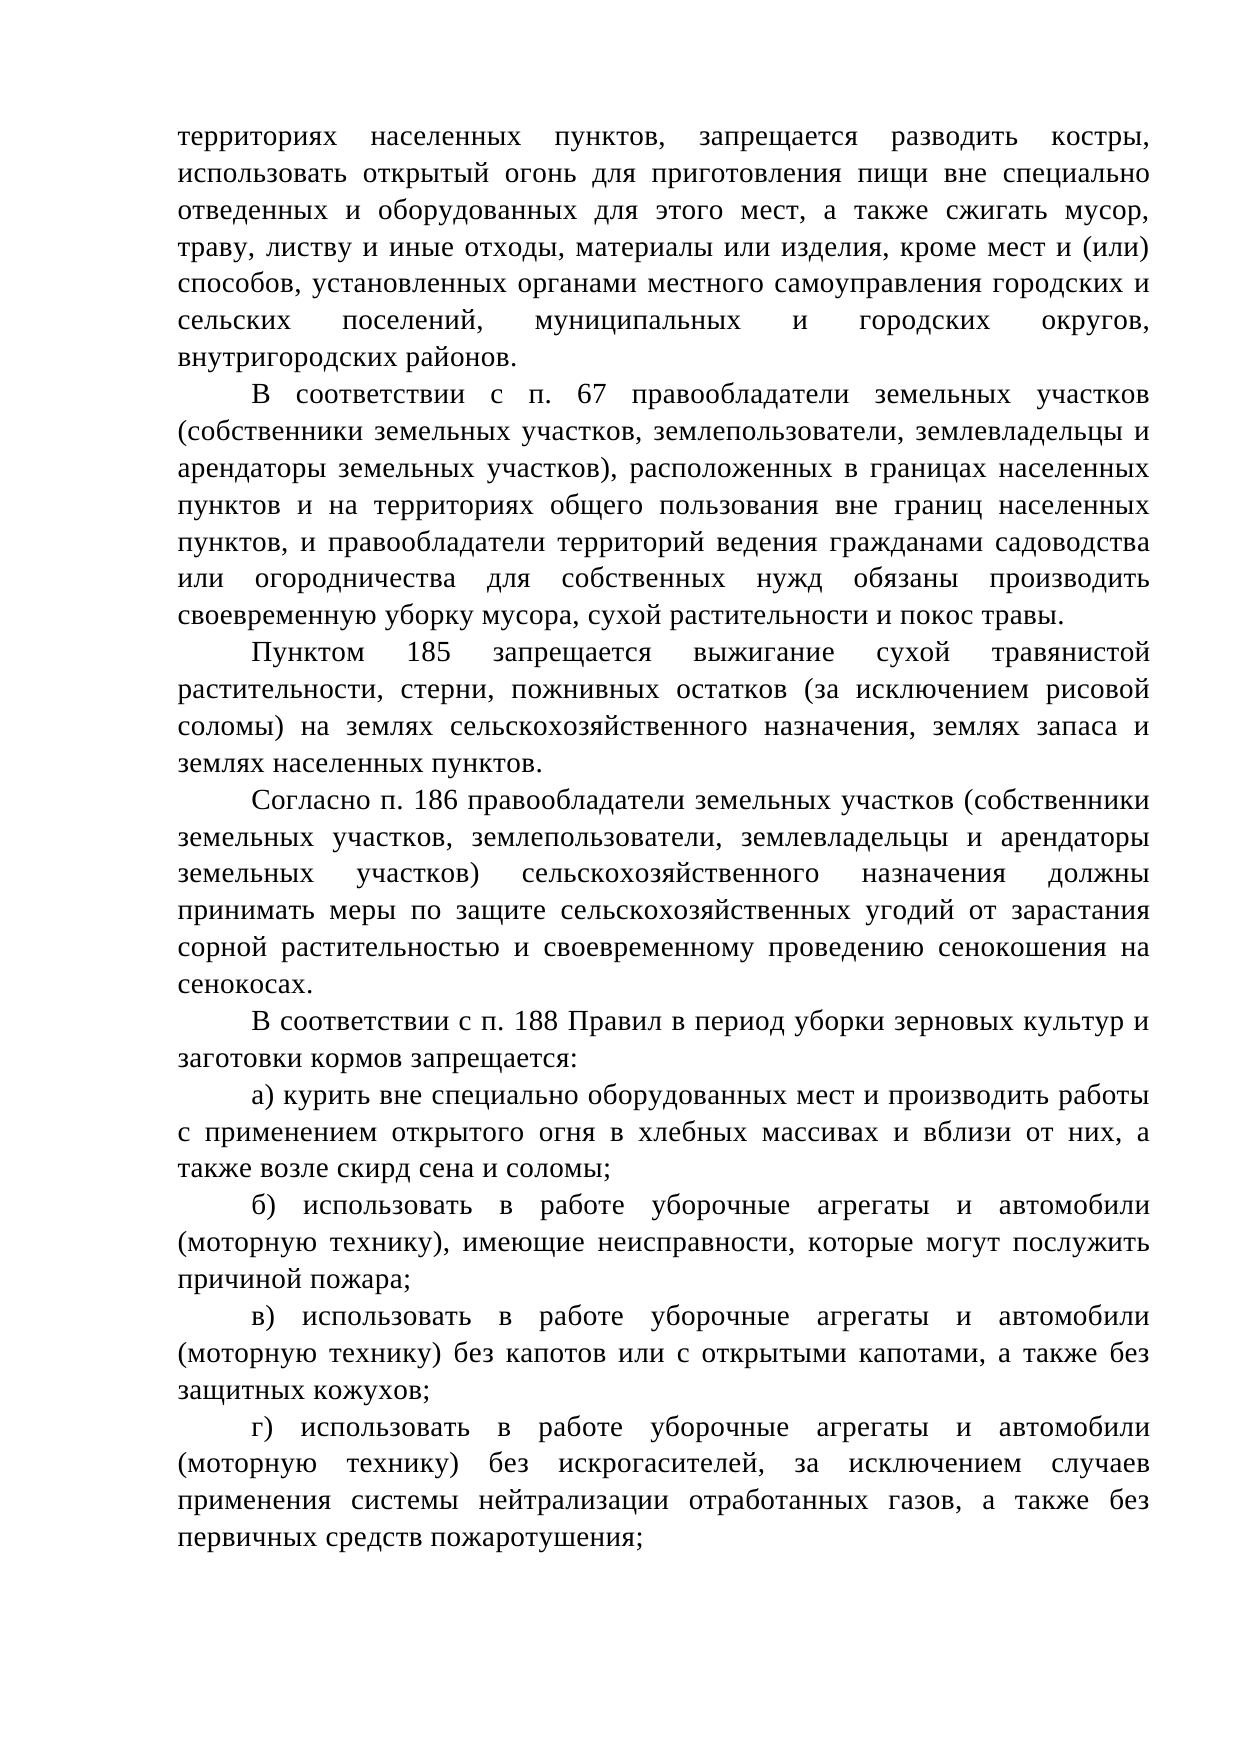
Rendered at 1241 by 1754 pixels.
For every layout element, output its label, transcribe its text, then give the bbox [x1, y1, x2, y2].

text В соответствии с п. 188 Правил в период уборки зерновых культур и заготовки кормов запрещается: [177, 1003, 1152, 1073]
text Пунктом 185 запрещается выжигание сухой травянистой растительности, стерни, пожнивных остатков (за исключением рисовой соломы) на землях сельскохозяйственного назначения, землях запаса и землях населенных пунктов. [177, 634, 1152, 778]
text в) использовать в работе уборочные агрегаты и автомобили (моторную технику) без капотов или с открытыми капотами, а также без защитных кожухов; [177, 1298, 1152, 1405]
text В соответствии с п. 67 правообладатели земельных участков (собственники земельных участков, землепользователи, землевладельцы и арендаторы земельных участков), расположенных в границах населенных пунктов и на территориях общего пользования вне границ населенных пунктов, и правообладатели территорий ведения гражданами садоводства или огородничества для собственных нужд обязаны производить своевременную уборку мусора, сухой растительности и покос травы. [177, 376, 1152, 631]
text Согласно п. 186 правообладатели земельных участков (собственники земельных участков, землепользователи, землевладельцы и арендаторы земельных участков) сельскохозяйственного назначения должны принимать меры по защите сельскохозяйственных угодий от зарастания сорной растительностью и своевременному проведению сенокошения на сенокосах. [177, 782, 1152, 1000]
text а) курить вне специально оборудованных мест и производить работы с применением открытого огня в хлебных массивах и вблизи от них, а также возле скирд сена и соломы; [177, 1077, 1152, 1184]
text б) использовать в работе уборочные агрегаты и автомобили (моторную технику), имеющие неисправности, которые могут послужить причиной пожара; [177, 1187, 1152, 1295]
text г) использовать в работе уборочные агрегаты и автомобили (моторную технику) без искрогасителей, за исключением случаев применения системы нейтрализации отработанных газов, а также без первичных средств пожаротушения; [177, 1409, 1152, 1553]
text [177, 118, 1152, 373]
